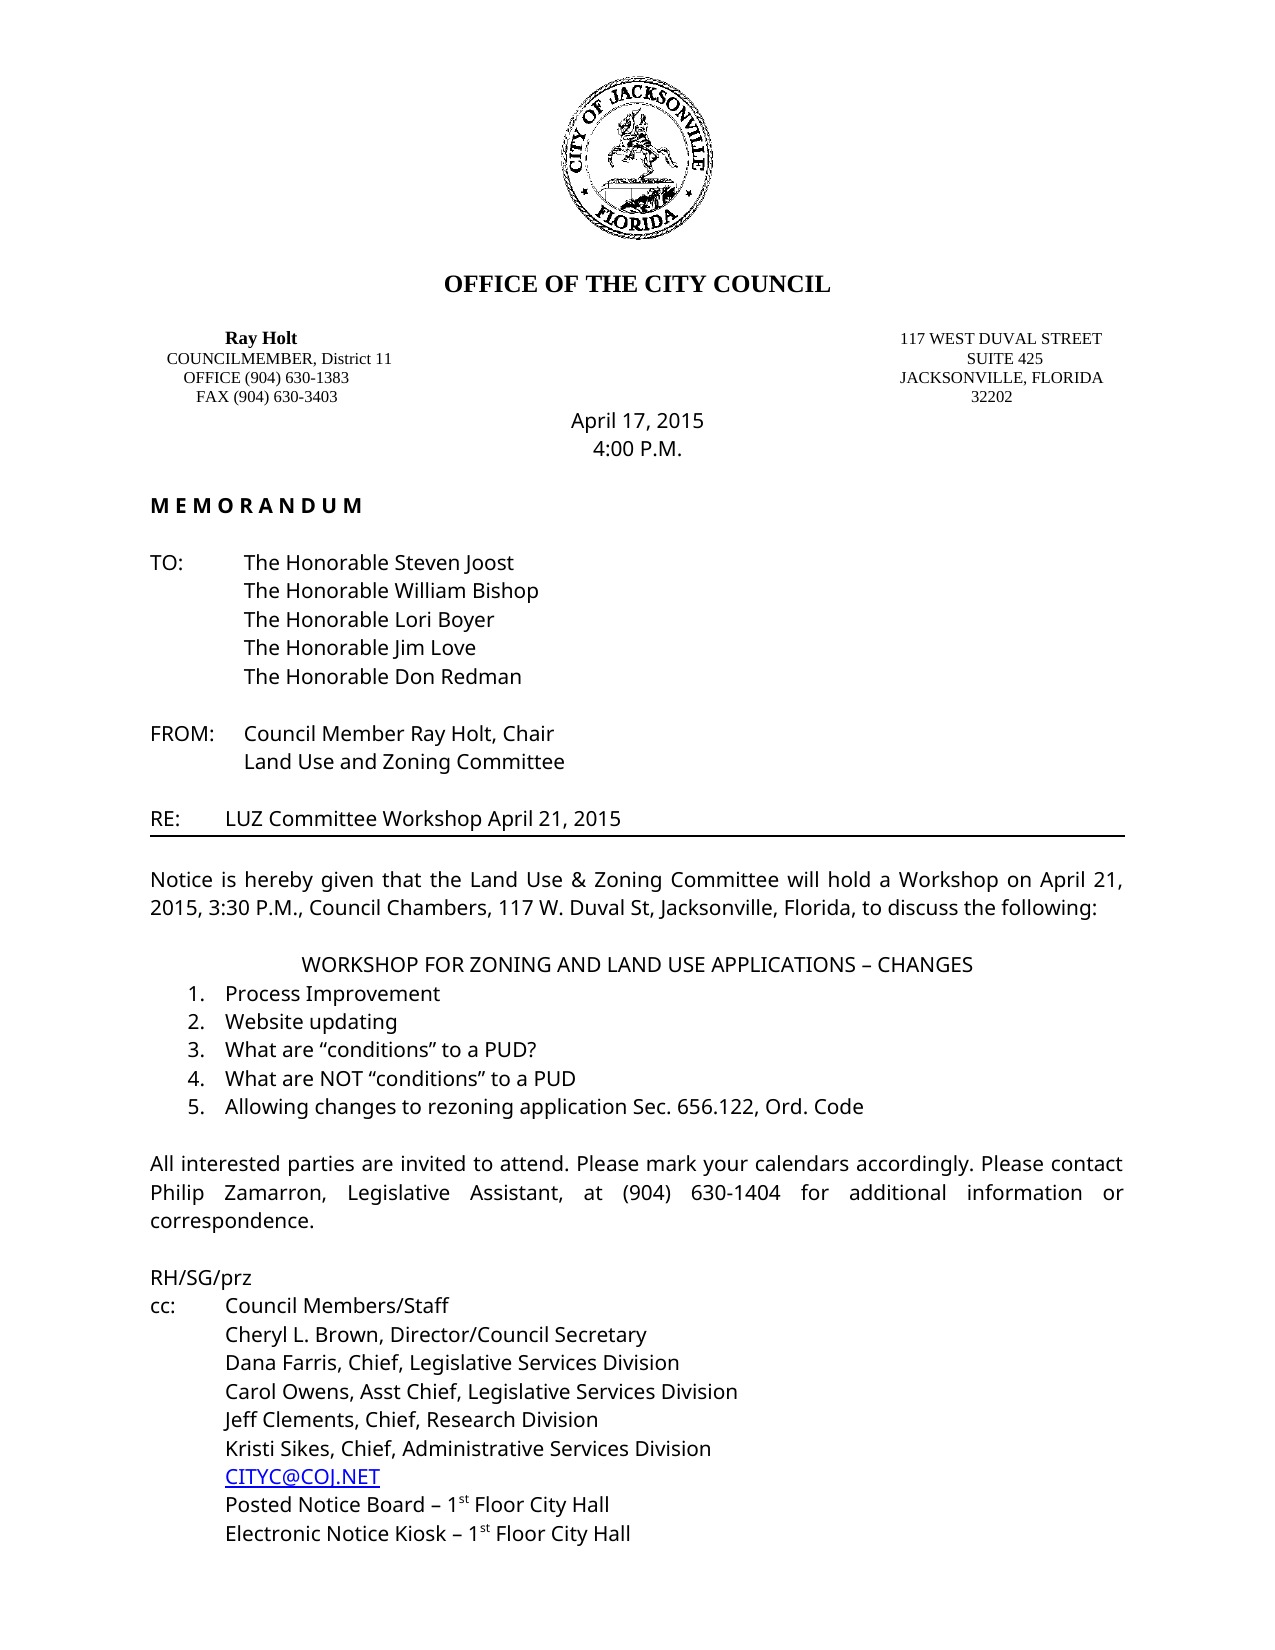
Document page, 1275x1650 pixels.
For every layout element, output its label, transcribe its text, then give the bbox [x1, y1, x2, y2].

list Website updating [187, 1007, 1125, 1036]
text CITYC@COJ.NET [150, 1462, 1125, 1491]
list Process Improvement [187, 979, 1125, 1007]
text WORKSHOP FOR ZONING AND LAND USE APPLICATIONS – CHANGES [150, 950, 1125, 979]
list What are “conditions” to a PUD? [187, 1036, 1125, 1064]
text FAX (904) 630-3403 32202 [150, 387, 1125, 406]
text Land Use and Zoning Committee [150, 747, 1125, 776]
text OFFICE OF THE CITY COUNCIL [150, 269, 1125, 298]
text Carol Owens, Asst Chief, Legislative Services Division [150, 1377, 1125, 1405]
list Allowing changes to rezoning application Sec. 656.122, Ord. Code [187, 1092, 1125, 1121]
text COUNCILMEMBER, District 11 SUITE 425 [150, 348, 1125, 368]
text The Honorable Jim Love [150, 633, 1125, 662]
text 4:00 P.M. [150, 434, 1125, 463]
subtitle M E M O R A N D U M [150, 491, 1125, 520]
text RH/SG/prz [150, 1263, 1125, 1292]
text Kristi Sikes, Chief, Administrative Services Division [150, 1434, 1125, 1462]
text cc: Council Members/Staff [150, 1292, 1125, 1320]
text The Honorable Lori Boyer [150, 605, 1125, 633]
text The Honorable Don Redman [150, 662, 1125, 690]
text Jeff Clements, Chief, Research Division [150, 1405, 1125, 1434]
text RE: LUZ Committee Workshop April 21, 2015 [150, 804, 1125, 835]
text Ray Holt 117 WEST DUVAL STREET [150, 327, 1125, 348]
text April 17, 2015 [150, 406, 1125, 434]
text Dana Farris, Chief, Legislative Services Division [150, 1348, 1125, 1377]
text OFFICE (904) 630-1383 JACKSONVILLE, FLORIDA [150, 368, 1125, 387]
picture [560, 74, 715, 241]
text The Honorable William Bishop [150, 577, 1125, 605]
text Posted Notice Board – 1st Floor City Hall [150, 1491, 1125, 1519]
text TO: The Honorable Steven Joost [150, 548, 1125, 577]
text Cheryl L. Brown, Director/Council Secretary [150, 1320, 1125, 1348]
text Notice is hereby given that the Land Use & Zoning Committee will hold a Workshop on April 21, 2015, 3:30 P.M., Council Chambers, 117 W. Duval St, Jacksonville, Florida, to discuss the following: [150, 865, 1125, 922]
text Electronic Notice Kiosk – 1st Floor City Hall [150, 1519, 1125, 1547]
list What are NOT “conditions” to a PUD [187, 1064, 1125, 1092]
text FROM: Council Member Ray Holt, Chair [150, 719, 1125, 747]
text All interested parties are invited to attend. Please mark your calendars accordingly. Please contact Philip Zamarron, Legislative Assistant, at (904) 630-1404 for additional information or correspondence. [150, 1149, 1125, 1235]
